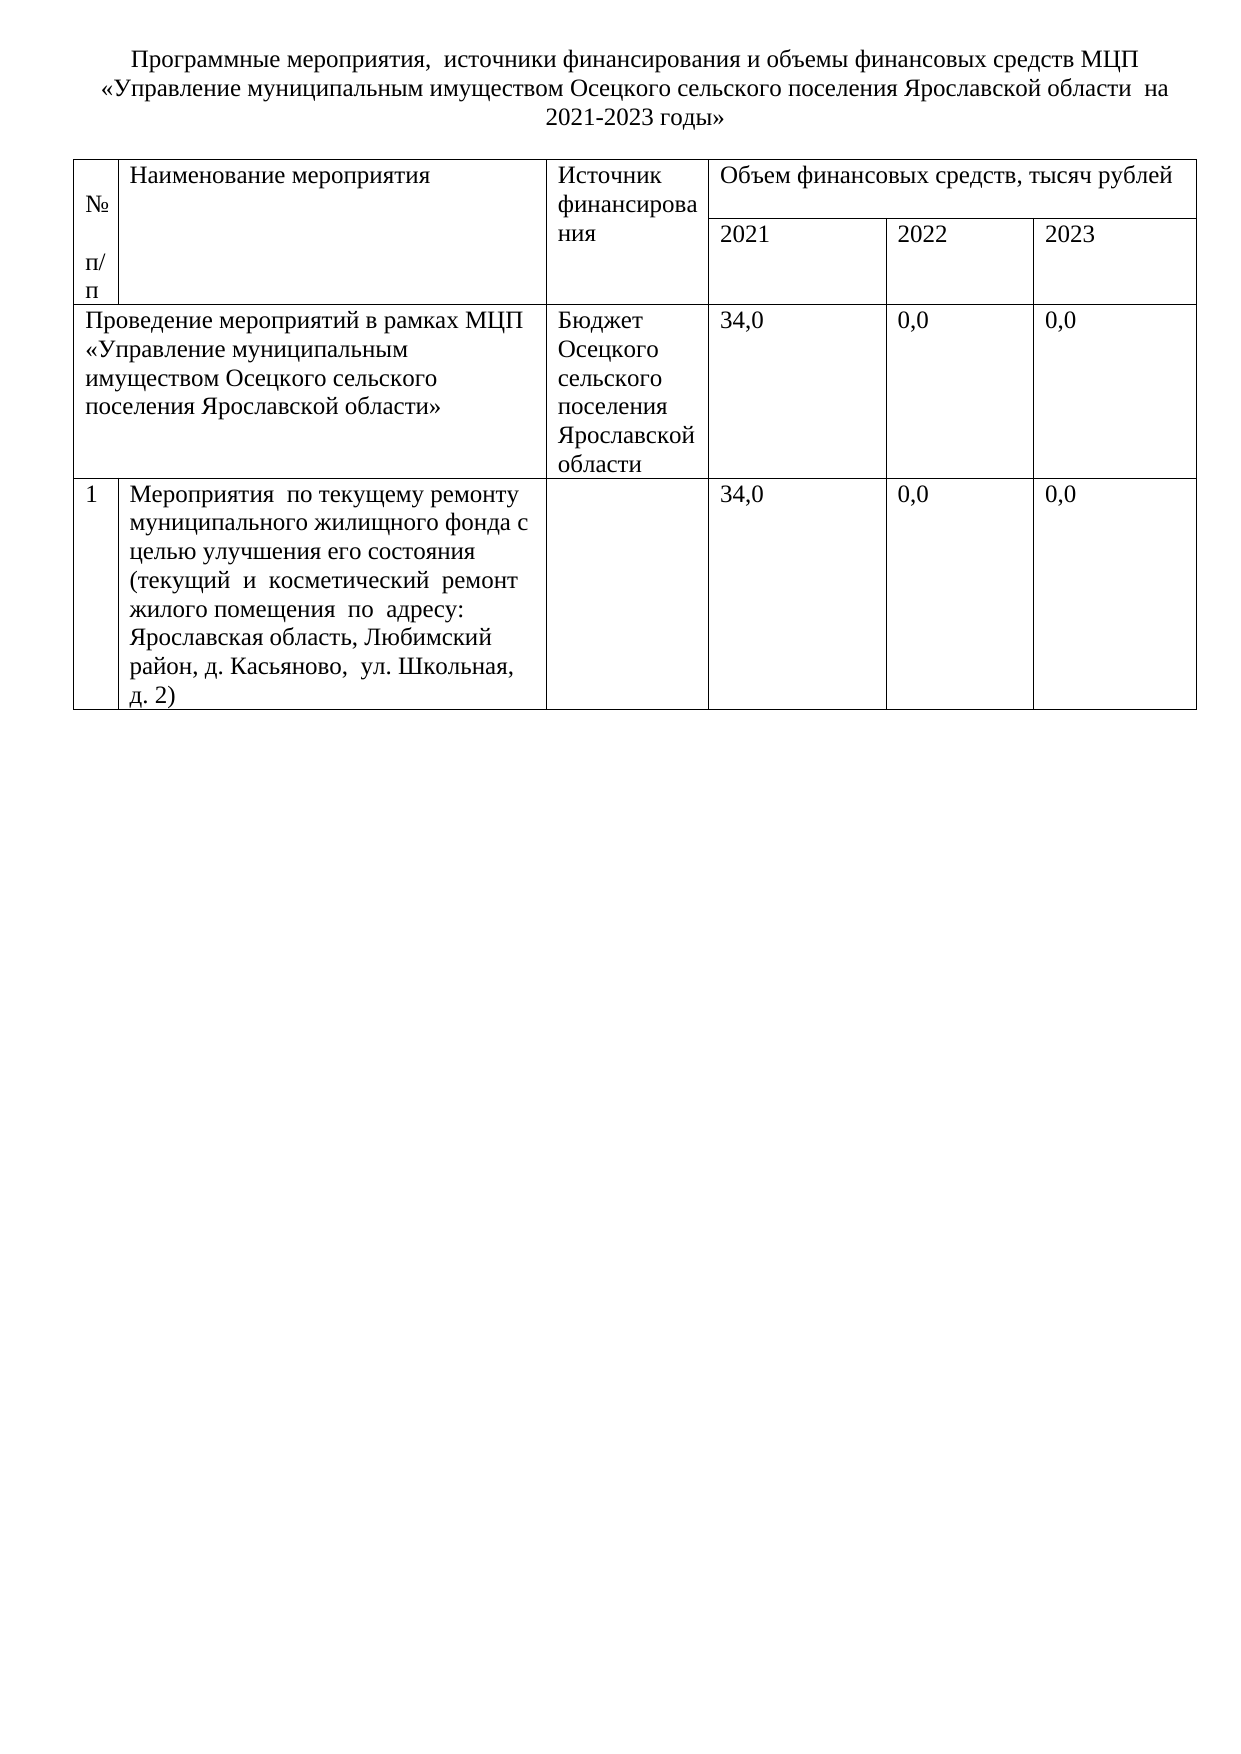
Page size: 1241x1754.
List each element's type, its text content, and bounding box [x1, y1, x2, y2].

table_cell 0,0 [1034, 479, 1196, 709]
table_cell 2021 [709, 219, 886, 304]
table_header Источник финансирования [547, 160, 708, 304]
table_cell 0,0 [887, 305, 1033, 478]
table_cell [547, 479, 708, 709]
table_cell 34,0 [709, 479, 886, 709]
table_cell 2022 [887, 219, 1033, 304]
table_cell 34,0 [709, 305, 886, 478]
table_cell 0,0 [1034, 305, 1196, 478]
text Программные мероприятия, источники финансирования и объемы финансовых средств МЦП «Управление муниципальным имуществом Осецкого сельского поселения Ярославской области на 2021-2023 годы» [89, 44, 1181, 131]
table_header Наименование мероприятия [119, 160, 546, 304]
table_cell 0,0 [887, 479, 1033, 709]
table_cell Мероприятия по текущему ремонту муниципального жилищного фонда с целью улучшения его состояния (текущий и косметический ремонт жилого помещения по адресу: Ярославская область, Любимский район, д. Касьяново, ул. Школьная, д. 2) [119, 479, 546, 709]
table_cell 1 [74, 479, 118, 709]
table_header Объем финансовых средств, тысяч рублей [709, 160, 1196, 218]
table_cell Бюджет Осецкого сельского поселения Ярославской области [547, 305, 708, 478]
table_cell 2023 [1034, 219, 1196, 304]
table_header № п/п [74, 160, 118, 304]
table_cell Проведение мероприятий в рамках МЦП «Управление муниципальным имуществом Осецкого сельского поселения Ярославской области» [74, 305, 546, 478]
